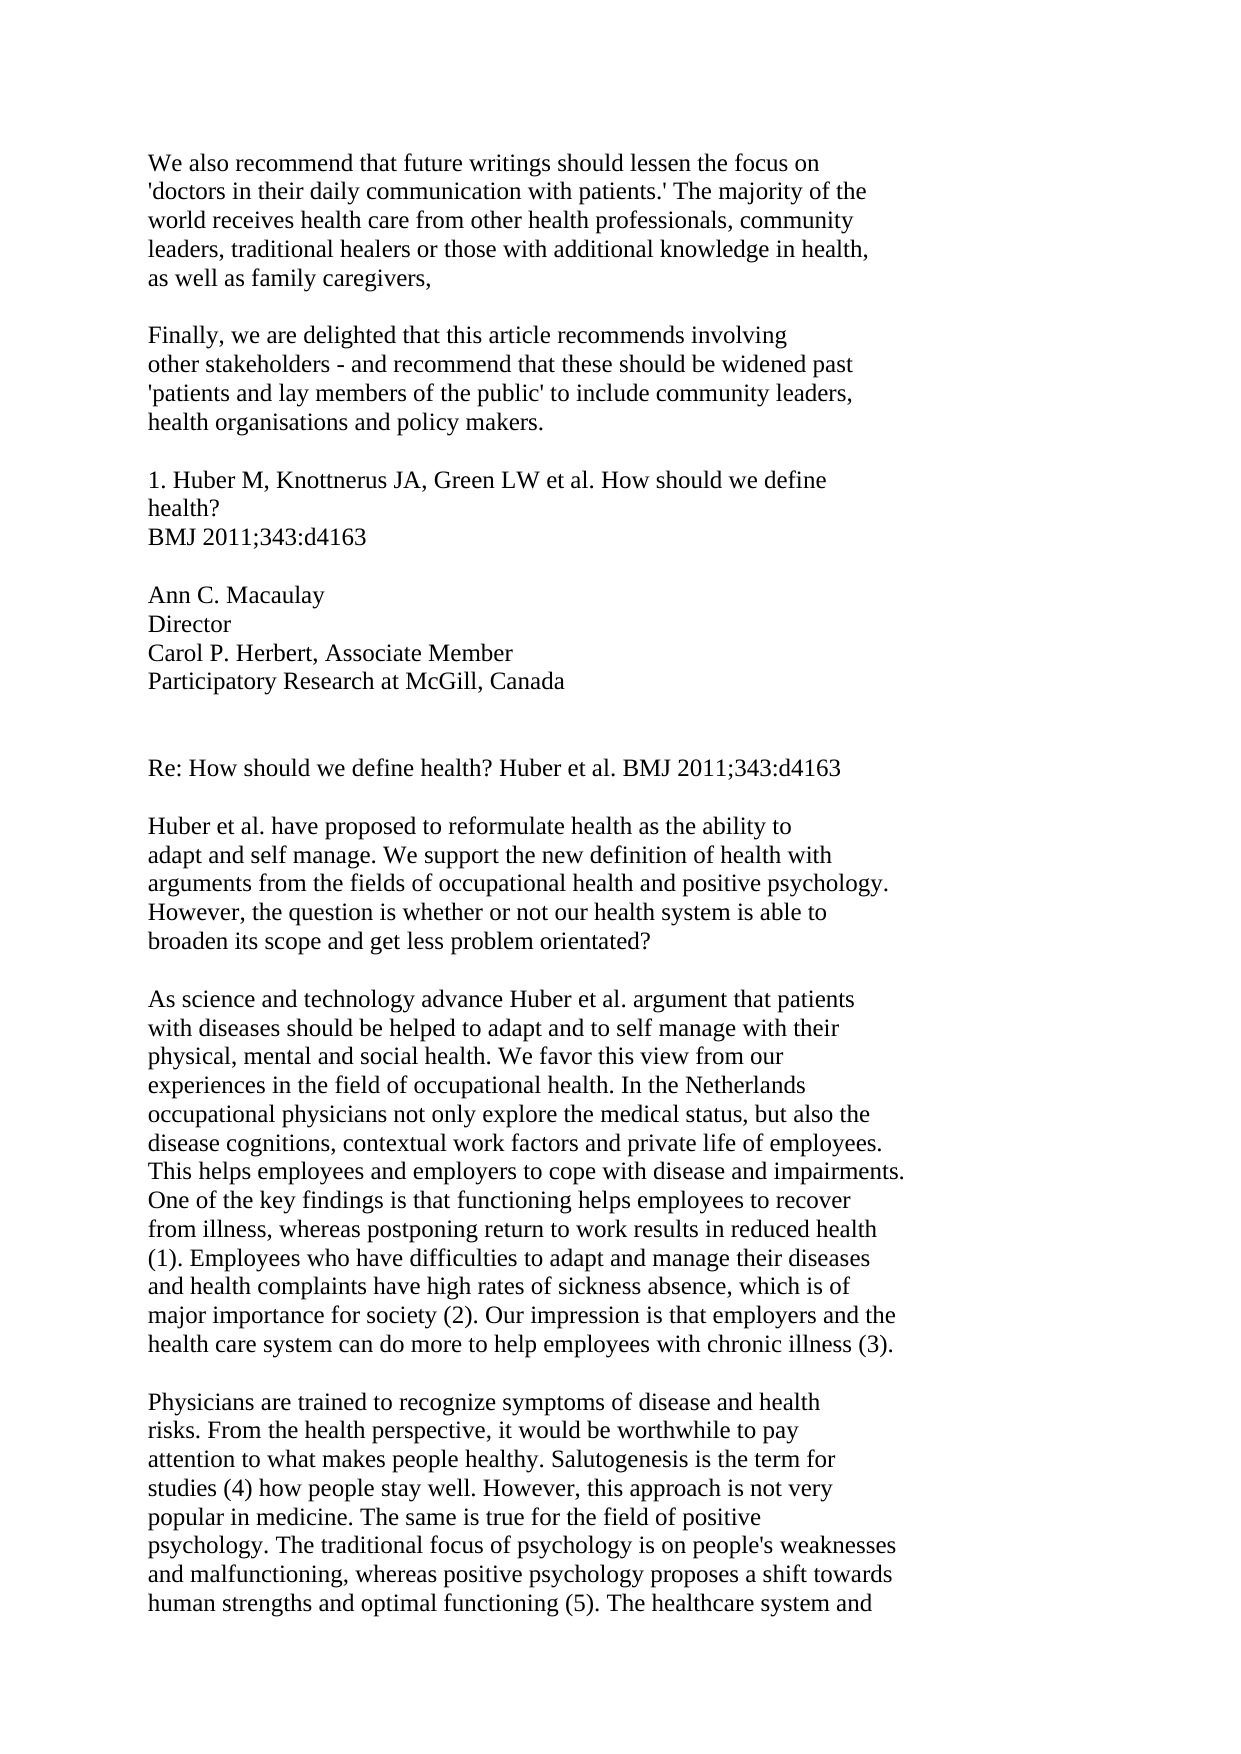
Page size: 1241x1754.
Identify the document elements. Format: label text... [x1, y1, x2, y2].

text Director [148, 609, 1093, 638]
text 1. Huber M, Knottnerus JA, Green LW et al. How should we define health? BMJ 2011;343:d4163 [148, 465, 1093, 551]
text As science and technology advance Huber et al. argument that patients with diseases should be helped to adapt and to self manage with their physical, mental and social health. We favor this view from our experiences in the field of occupational health. In the Netherlands occupational physicians not only explore the medical status, but also the disease cognitions, contextual work factors and private life of employees. This helps employees and employers to cope with disease and impairments. One of the key findings is that functioning helps employees to recover from illness, whereas postponing return to work results in reduced health (1). Employees who have difficulties to adapt and manage their diseases and health complaints have high rates of sickness absence, which is of major importance for society (2). Our impression is that employers and the health care system can do more to help employees with chronic illness (3). [148, 984, 1093, 1358]
text Ann C. Macaulay [148, 580, 1093, 609]
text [148, 1387, 1093, 1617]
text Re: How should we define health? Huber et al. BMJ 2011;343:d4163 [148, 753, 1093, 782]
text Finally, we are delighted that this article recommends involving other stakeholders - and recommend that these should be widened past 'patients and lay members of the public' to include community leaders, health organisations and policy makers. [148, 321, 1093, 436]
text Participatory Research at McGill, Canada [148, 666, 1093, 695]
text We also recommend that future writings should lessen the focus on 'doctors in their daily communication with patients.' The majority of the world receives health care from other health professionals, community leaders, traditional healers or those with additional knowledge in health, as well as family caregivers, [148, 148, 1093, 291]
text Huber et al. have proposed to reformulate health as the ability to adapt and self manage. We support the new definition of health with arguments from the fields of occupational health and positive psychology. However, the question is whether or not our health system is able to broaden its scope and get less problem orientated? [148, 811, 1093, 955]
text Carol P. Herbert, Associate Member [148, 638, 1093, 666]
